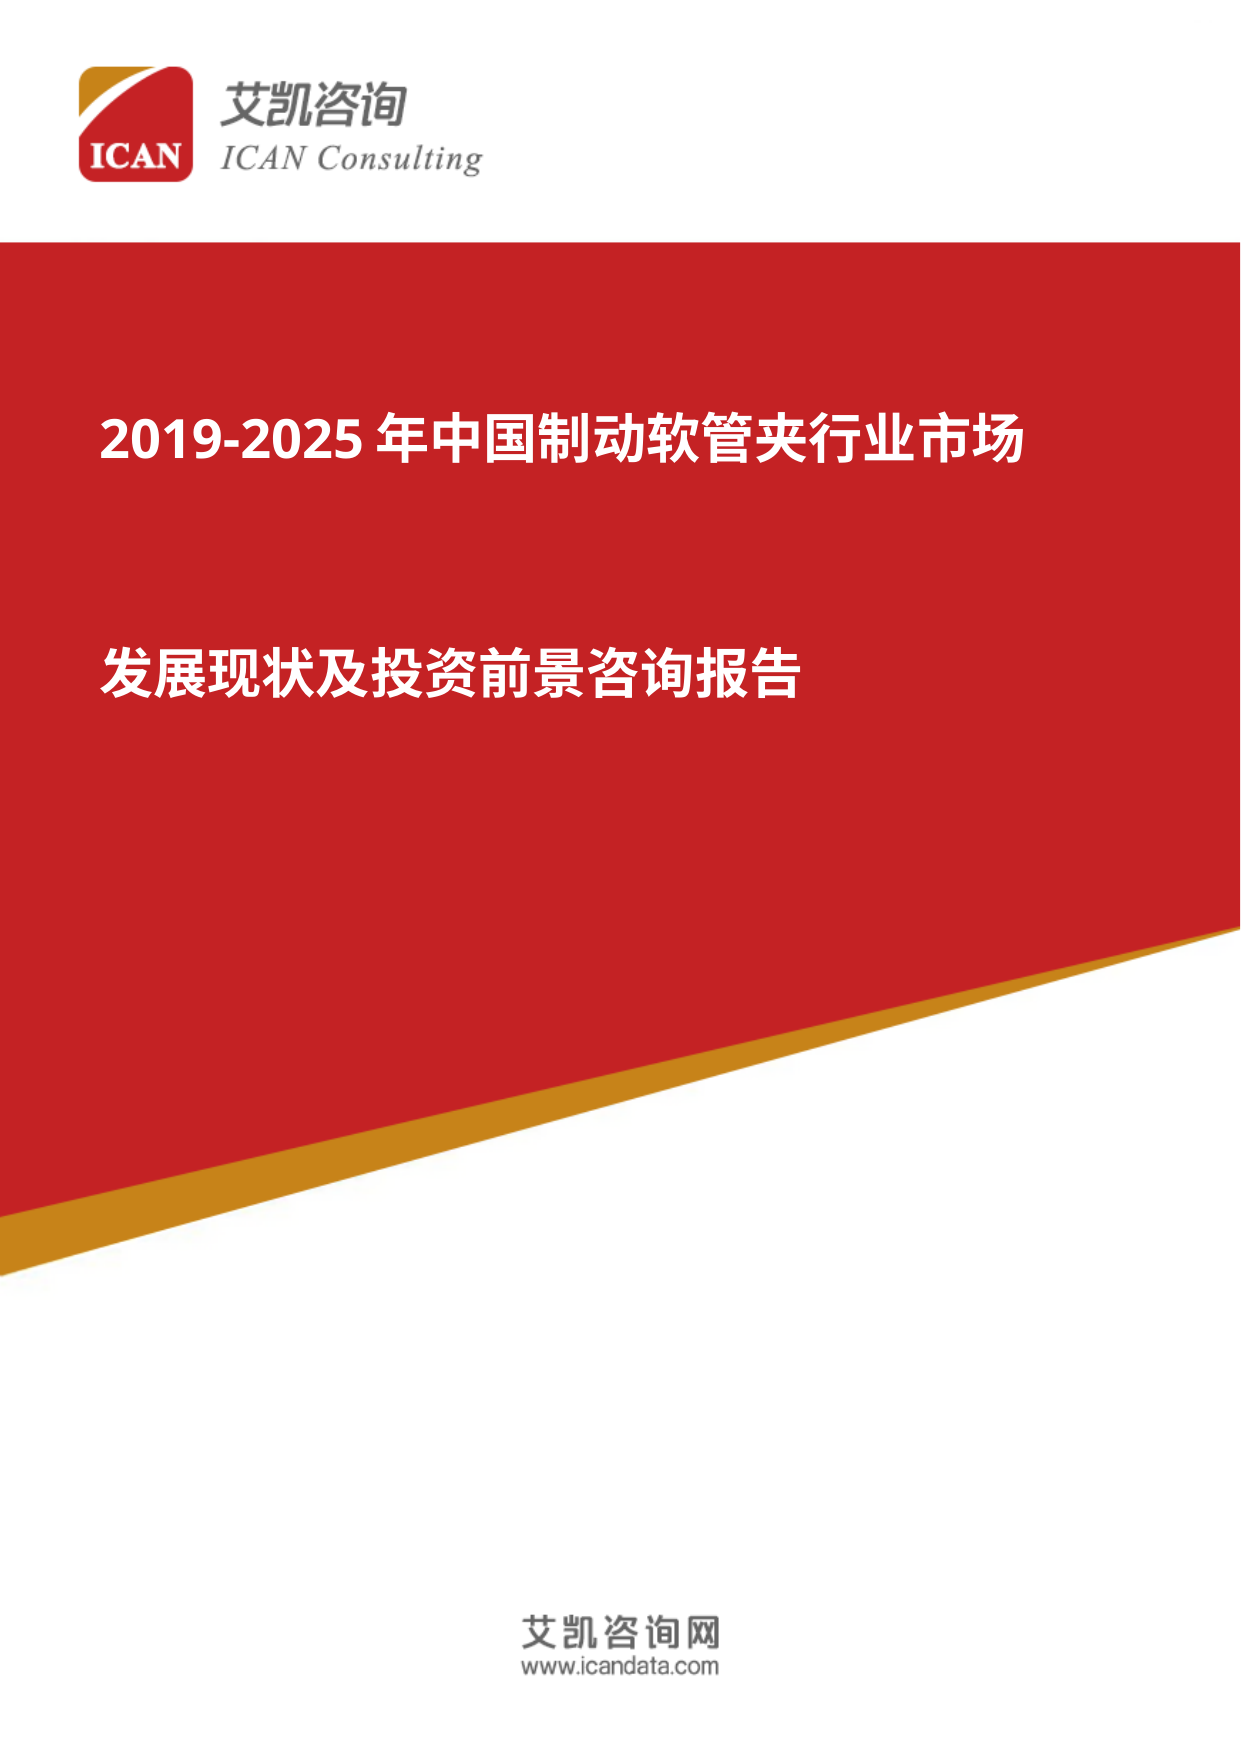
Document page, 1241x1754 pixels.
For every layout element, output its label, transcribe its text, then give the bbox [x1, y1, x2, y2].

picture [0, 5, 1241, 1754]
subtitle 2019-2025年中国制动软管夹行业市场发展现状及投资前景咨询报告 [99, 386, 1053, 718]
